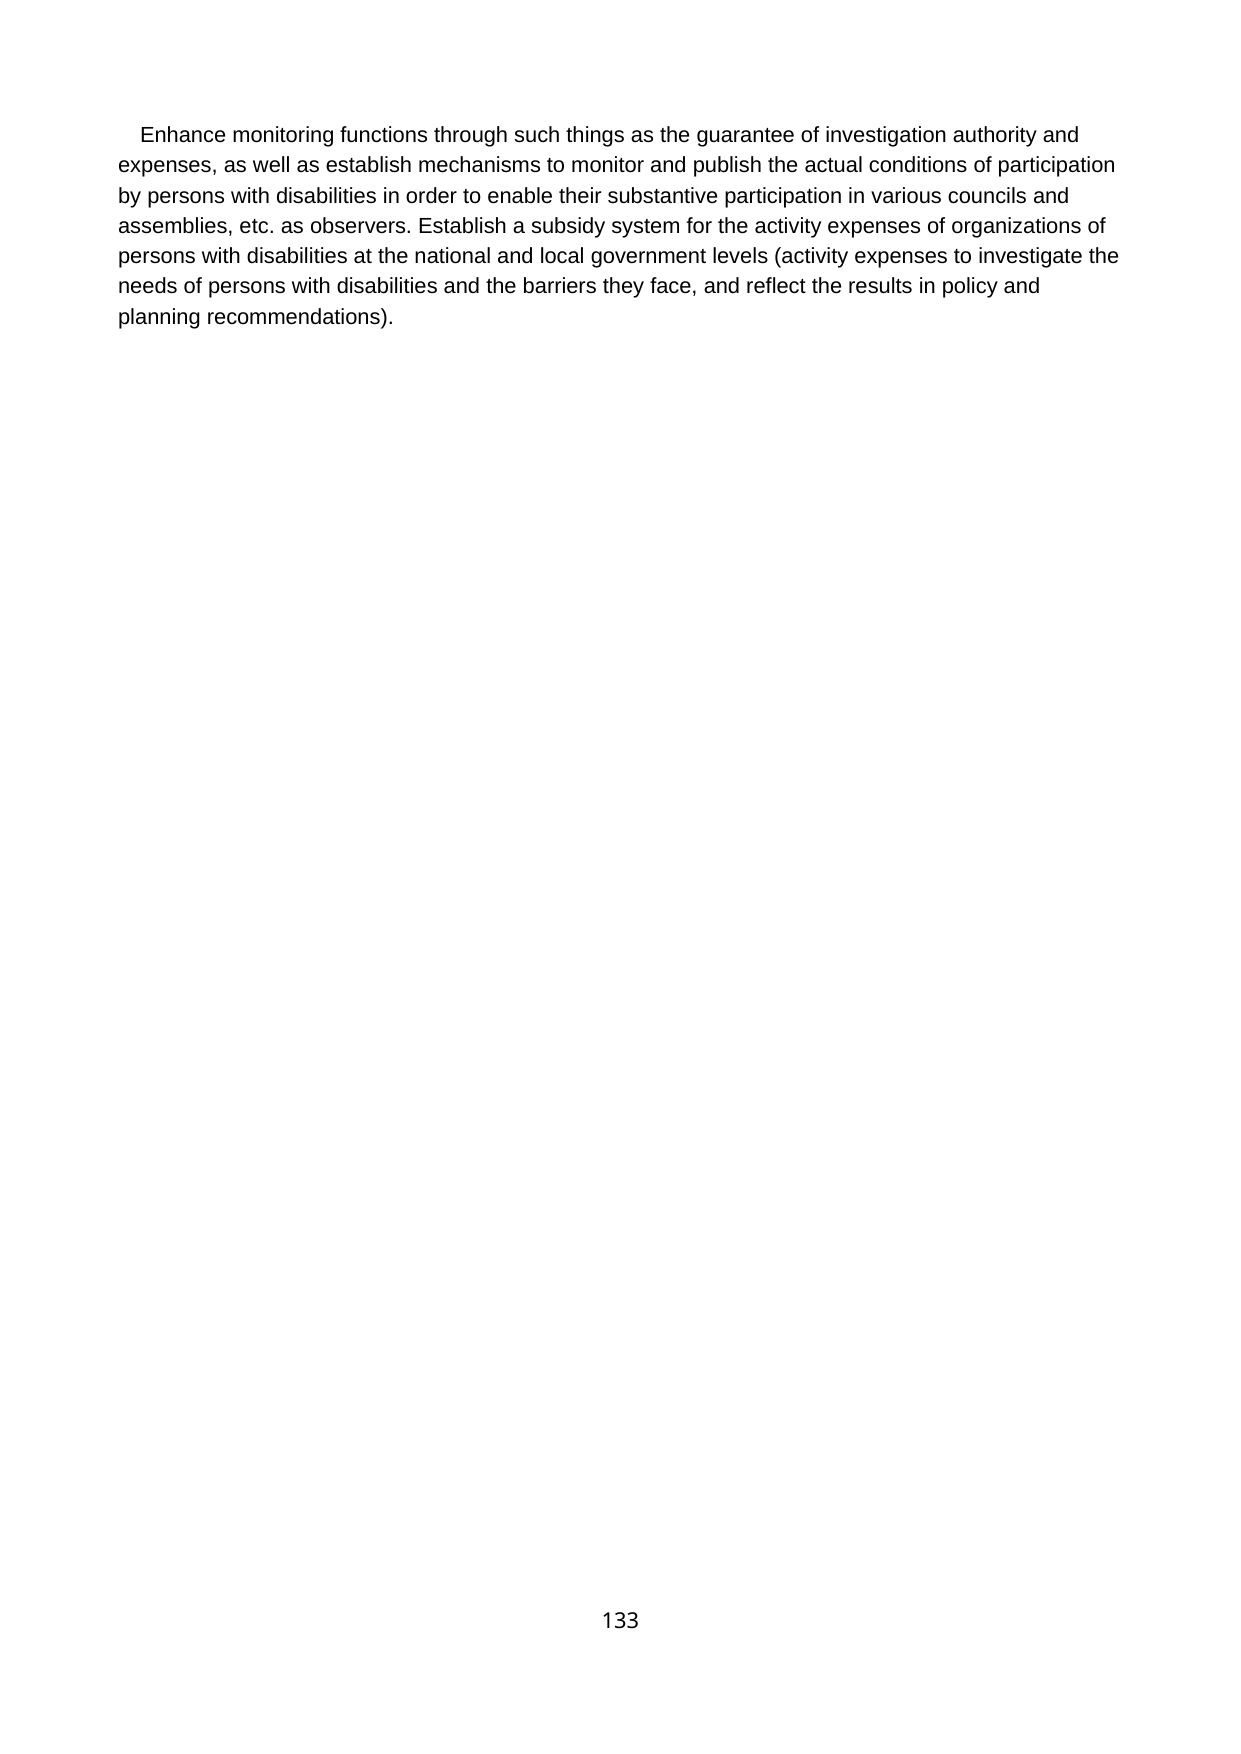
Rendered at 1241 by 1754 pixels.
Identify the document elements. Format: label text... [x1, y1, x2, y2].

text Enhance monitoring functions through such things as the guarantee of investigation authority and expenses, as well as establish mechanisms to monitor and publish the actual conditions of participation by persons with disabilities in order to enable their substantive participation in various councils and assemblies, etc. as observers. Establish a subsidy system for the activity expenses of organizations of persons with disabilities at the national and local government levels (activity expenses to investigate the needs of persons with disabilities and the barriers they face, and reflect the results in policy and planning recommendations). [118, 119, 1122, 332]
